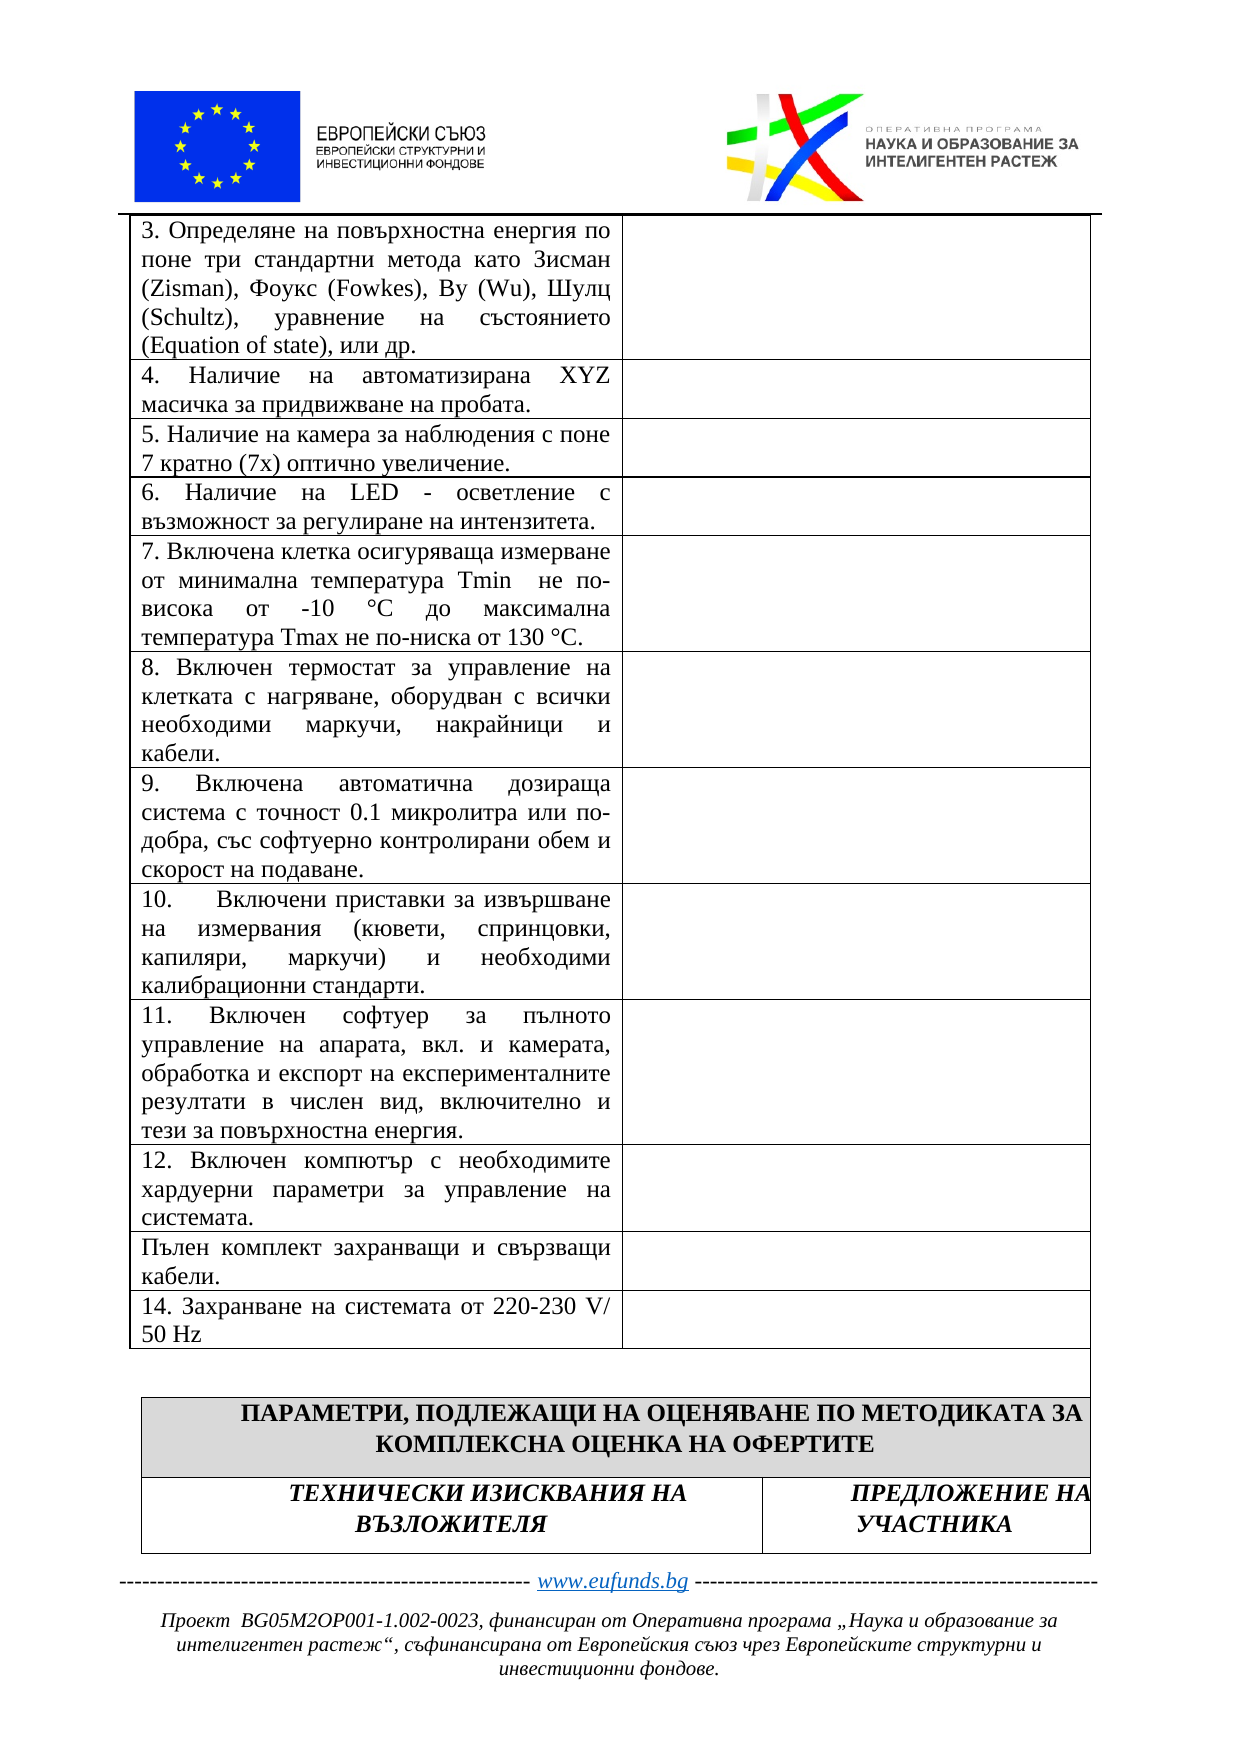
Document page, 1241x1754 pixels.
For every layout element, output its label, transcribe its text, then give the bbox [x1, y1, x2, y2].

picture [712, 74, 1098, 211]
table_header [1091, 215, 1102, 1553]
picture [118, 73, 525, 211]
